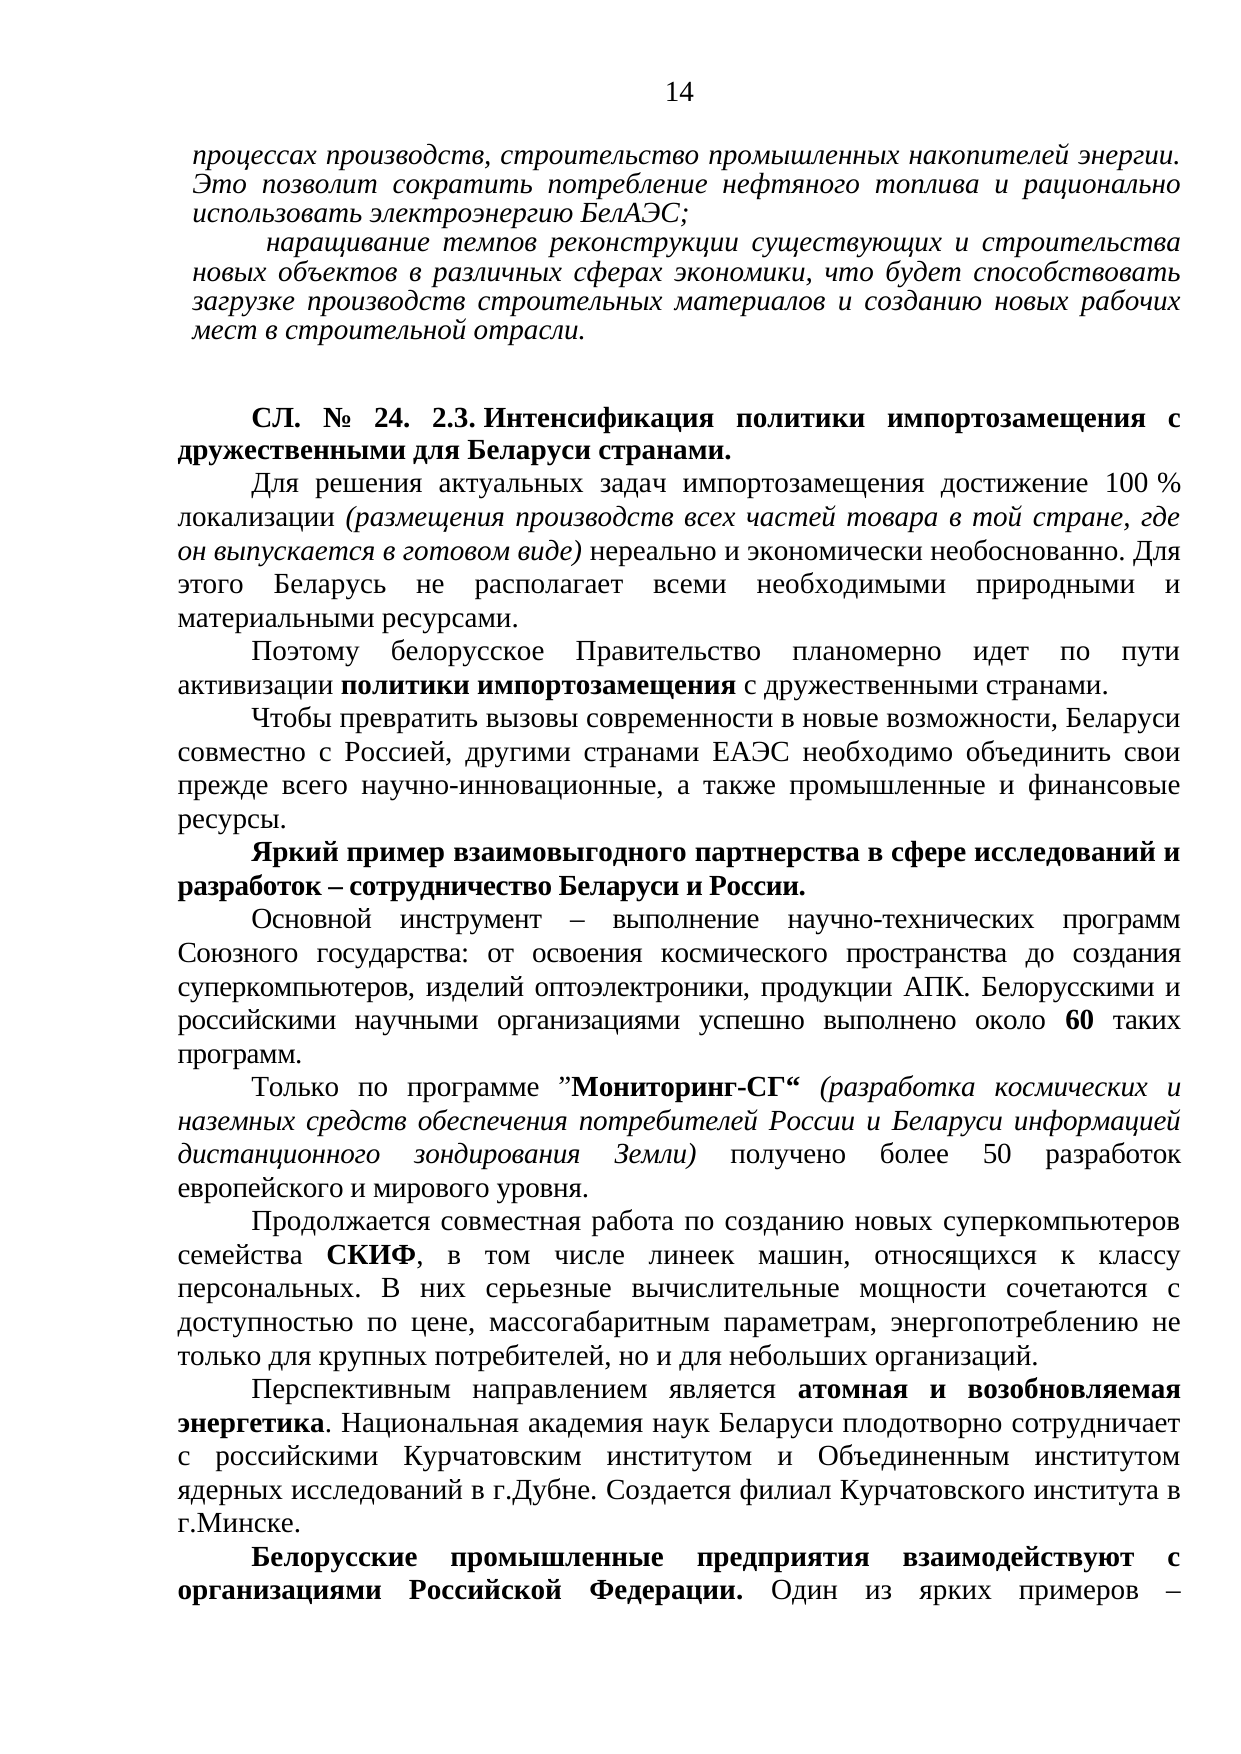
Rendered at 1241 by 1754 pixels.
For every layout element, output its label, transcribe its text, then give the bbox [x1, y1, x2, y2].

text Продолжается совместная работа по созданию новых суперкомпьютеров семейства СКИФ, в том числе линеек машин, относящихся к классу персональных. В них серьезные вычислительные мощности сочетаются с доступностью по цене, массогабаритным параметрам, энергопотреблению не только для крупных потребителей, но и для небольших организаций. [177, 1203, 1181, 1371]
text Перспективным направлением является атомная и возобновляемая энергетика. Национальная академия наук Беларуси плодотворно сотрудничает с российскими Курчатовским институтом и Объединенным институтом ядерных исследований в г.Дубне. Создается филиал Курчатовского института в г.Минске. [177, 1371, 1181, 1539]
text Чтобы превратить вызовы современности в новые возможности, Беларуси совместно с Россией, другими странами ЕАЭС необходимо объединить свои прежде всего научно-инновационные, а также промышленные и финансовые ресурсы. [177, 700, 1181, 834]
text Основной инструмент – выполнение научно-технических программ Союзного государства: от освоения космического пространства до создания суперкомпьютеров, изделий оптоэлектроники, продукции АПК. Белорусскими и российскими научными организациями успешно выполнено около 60 таких программ. [177, 902, 1181, 1069]
text Поэтому белорусское Правительство планомерно идет по пути активизации политики импортозамещения с дружественными странами. [177, 633, 1181, 700]
text Только по программе ”Мониторинг-СГ“ (разработка космических и наземных средств обеспечения потребителей России и Беларуси информацией дистанционного зондирования Земли) получено более 50 разработок европейского и мирового уровня. [177, 1069, 1181, 1203]
text наращивание темпов реконструкции существующих и строительства новых объектов в различных сферах экономики, что будет способствовать загрузке производств строительных материалов и созданию новых рабочих мест в строительной отрасли. [192, 228, 1181, 345]
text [192, 141, 1181, 228]
text Яркий пример взаимовыгодного партнерства в сфере исследований и разработок – сотрудничество Беларуси и России. [177, 834, 1181, 902]
text СЛ. № 24. 2.3. Интенсификация политики импортозамещения с дружественными для Беларуси странами. [177, 402, 1181, 466]
text Для решения актуальных задач импортозамещения достижение 100 % локализации (размещения производств всех частей товара в той стране, где он выпускается в готовом виде) нереально и экономически необоснованно. Для этого Беларусь не располагает всеми необходимыми природными и материальными ресурсами. [177, 466, 1181, 633]
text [177, 1539, 1181, 1606]
